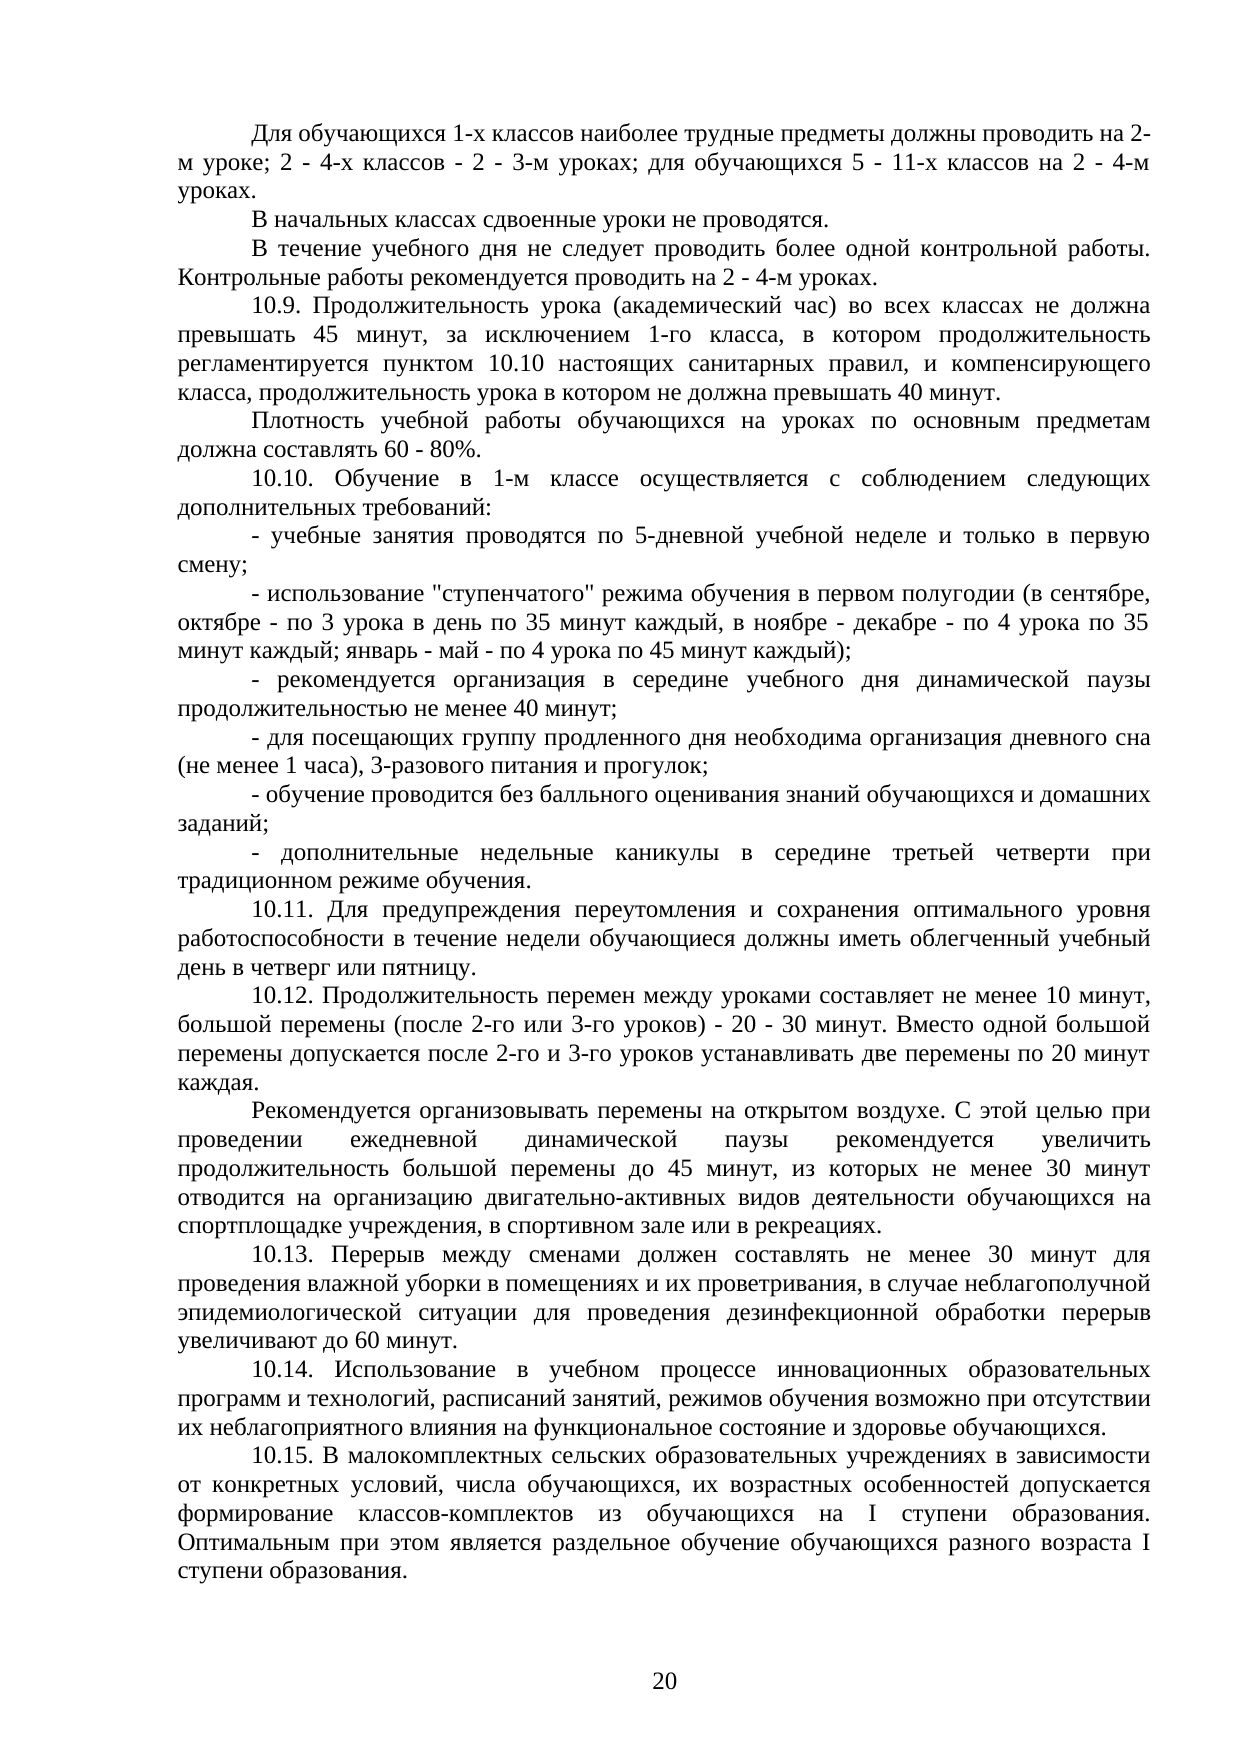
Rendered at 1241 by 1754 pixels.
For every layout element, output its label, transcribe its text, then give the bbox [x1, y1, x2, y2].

text Рекомендуется организовывать перемены на открытом воздухе. С этой целью при проведении ежедневной динамической паузы рекомендуется увеличить продолжительность большой перемены до 45 минут, из которых не менее 30 минут отводится на организацию двигательно-активных видов деятельности обучающихся на спортплощадке учреждения, в спортивном зале или в рекреациях. [177, 1096, 1152, 1239]
text - дополнительные недельные каникулы в середине третьей четверти при традиционном режиме обучения. [177, 837, 1152, 894]
text 10.15. В малокомплектных сельских образовательных учреждениях в зависимости от конкретных условий, числа обучающихся, их возрастных особенностей допускается формирование классов-комплектов из обучающихся на I ступени образования. Оптимальным при этом является раздельное обучение обучающихся разного возраста I ступени образования. [177, 1441, 1152, 1584]
text В начальных классах сдвоенные уроки не проводятся. [177, 204, 1152, 233]
text - использование "ступенчатого" режима обучения в первом полугодии (в сентябре, октябре - по 3 урока в день по 35 минут каждый, в ноябре - декабре - по 4 урока по 35 минут каждый; январь - май - по 4 урока по 45 минут каждый); [177, 578, 1152, 664]
text - обучение проводится без балльного оценивания знаний обучающихся и домашних заданий; [177, 779, 1152, 837]
text В течение учебного дня не следует проводить более одной контрольной работы. Контрольные работы рекомендуется проводить на 2 - 4-м уроках. [177, 233, 1152, 291]
text 10.10. Обучение в 1-м классе осуществляется с соблюдением следующих дополнительных требований: [177, 463, 1152, 521]
text 10.14. Использование в учебном процессе инновационных образовательных программ и технологий, расписаний занятий, режимов обучения возможно при отсутствии их неблагоприятного влияния на функциональное состояние и здоровье обучающихся. [177, 1354, 1152, 1441]
text - рекомендуется организация в середине учебного дня динамической паузы продолжительностью не менее 40 минут; [177, 664, 1152, 722]
text 10.11. Для предупреждения переутомления и сохранения оптимального уровня работоспособности в течение недели обучающиеся должны иметь облегченный учебный день в четверг или пятницу. [177, 894, 1152, 981]
text - учебные занятия проводятся по 5-дневной учебной неделе и только в первую смену; [177, 521, 1152, 578]
text 10.9. Продолжительность урока (академический час) во всех классах не должна превышать 45 минут, за исключением 1-го класса, в котором продолжительность регламентируется пунктом 10.10 настоящих санитарных правил, и компенсирующего класса, продолжительность урока в котором не должна превышать 40 минут. [177, 291, 1152, 406]
text Плотность учебной работы обучающихся на уроках по основным предметам должна составлять 60 - 80%. [177, 406, 1152, 463]
text - для посещающих группу продленного дня необходима организация дневного сна (не менее 1 часа), 3-разового питания и прогулок; [177, 722, 1152, 779]
text 10.12. Продолжительность перемен между уроками составляет не менее 10 минут, большой перемены (после 2-го или 3-го уроков) - 20 - 30 минут. Вместо одной большой перемены допускается после 2-го и 3-го уроков устанавливать две перемены по 20 минут каждая. [177, 981, 1152, 1096]
text Для обучающихся 1-х классов наиболее трудные предметы должны проводить на 2-м уроке; 2 - 4-х классов - 2 - 3-м уроках; для обучающихся 5 - 11-х классов на 2 - 4-м уроках. [177, 118, 1152, 204]
text 10.13. Перерыв между сменами должен составлять не менее 30 минут для проведения влажной уборки в помещениях и их проветривания, в случае неблагополучной эпидемиологической ситуации для проведения дезинфекционной обработки перерыв увеличивают до 60 минут. [177, 1239, 1152, 1354]
